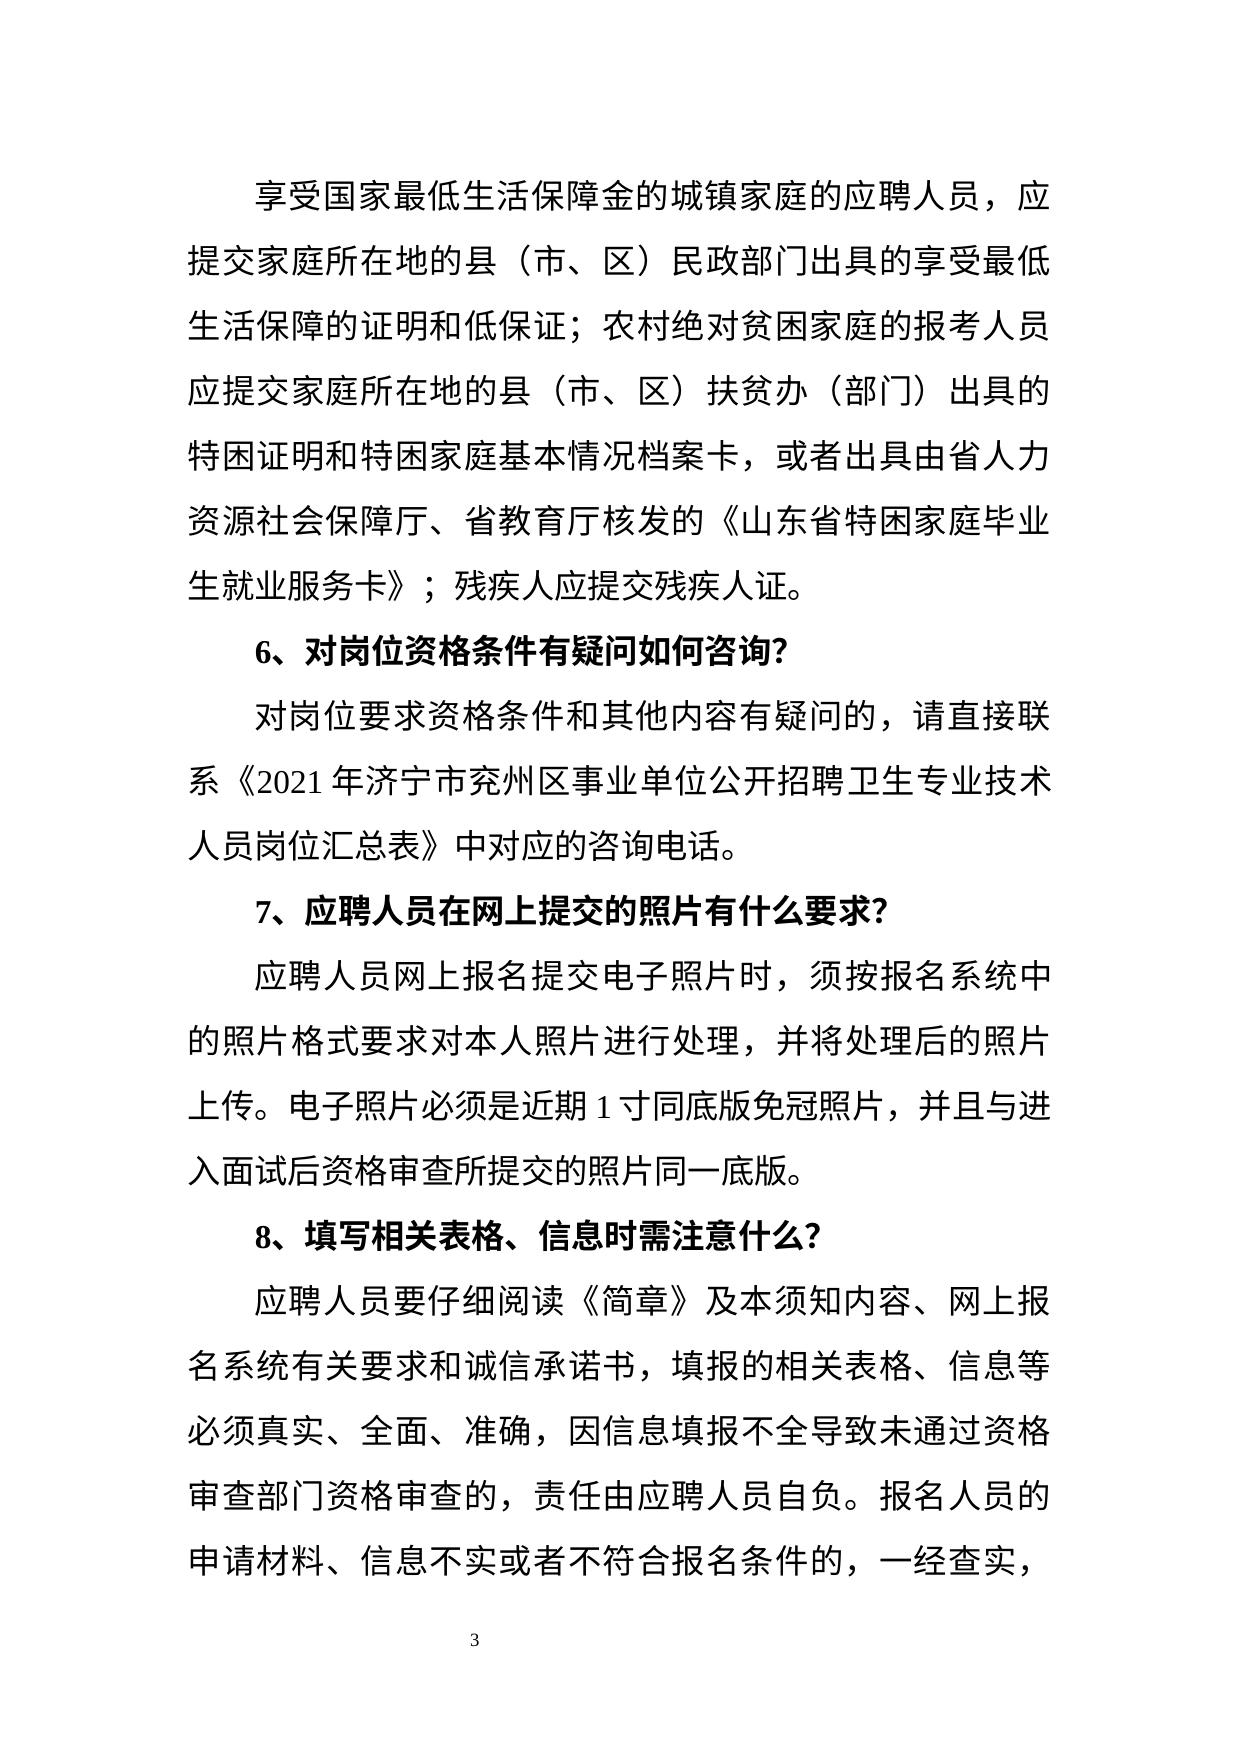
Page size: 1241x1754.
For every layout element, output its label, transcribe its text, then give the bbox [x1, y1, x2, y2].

text 7、应聘人员在网上提交的照片有什么要求？ [187, 877, 1053, 942]
text 对岗位要求资格条件和其他内容有疑问的，请直接联系《2021年济宁市兖州区事业单位公开招聘卫生专业技术人员岗位汇总表》中对应的咨询电话。 [187, 682, 1053, 877]
text 享受国家最低生活保障金的城镇家庭的应聘人员，应提交家庭所在地的县（市、区）民政部门出具的享受最低生活保障的证明和低保证；农村绝对贫困家庭的报考人员，应提交家庭所在地的县（市、区）扶贫办（部门）出具的特困证明和特困家庭基本情况档案卡，或者出具由省人力资源社会保障厅、省教育厅核发的《山东省特困家庭毕业生就业服务卡》；残疾人应提交残疾人证。 [187, 162, 1053, 617]
text 应聘人员网上报名提交电子照片时，须按报名系统中的照片格式要求对本人照片进行处理，并将处理后的照片上传。电子照片必须是近期1寸同底版免冠照片，并且与进入面试后资格审查所提交的照片同一底版。 [187, 942, 1053, 1202]
text 8、填写相关表格、信息时需注意什么？ [187, 1202, 1053, 1267]
text 6、对岗位资格条件有疑问如何咨询？ [187, 617, 1053, 682]
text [187, 1267, 1053, 1592]
